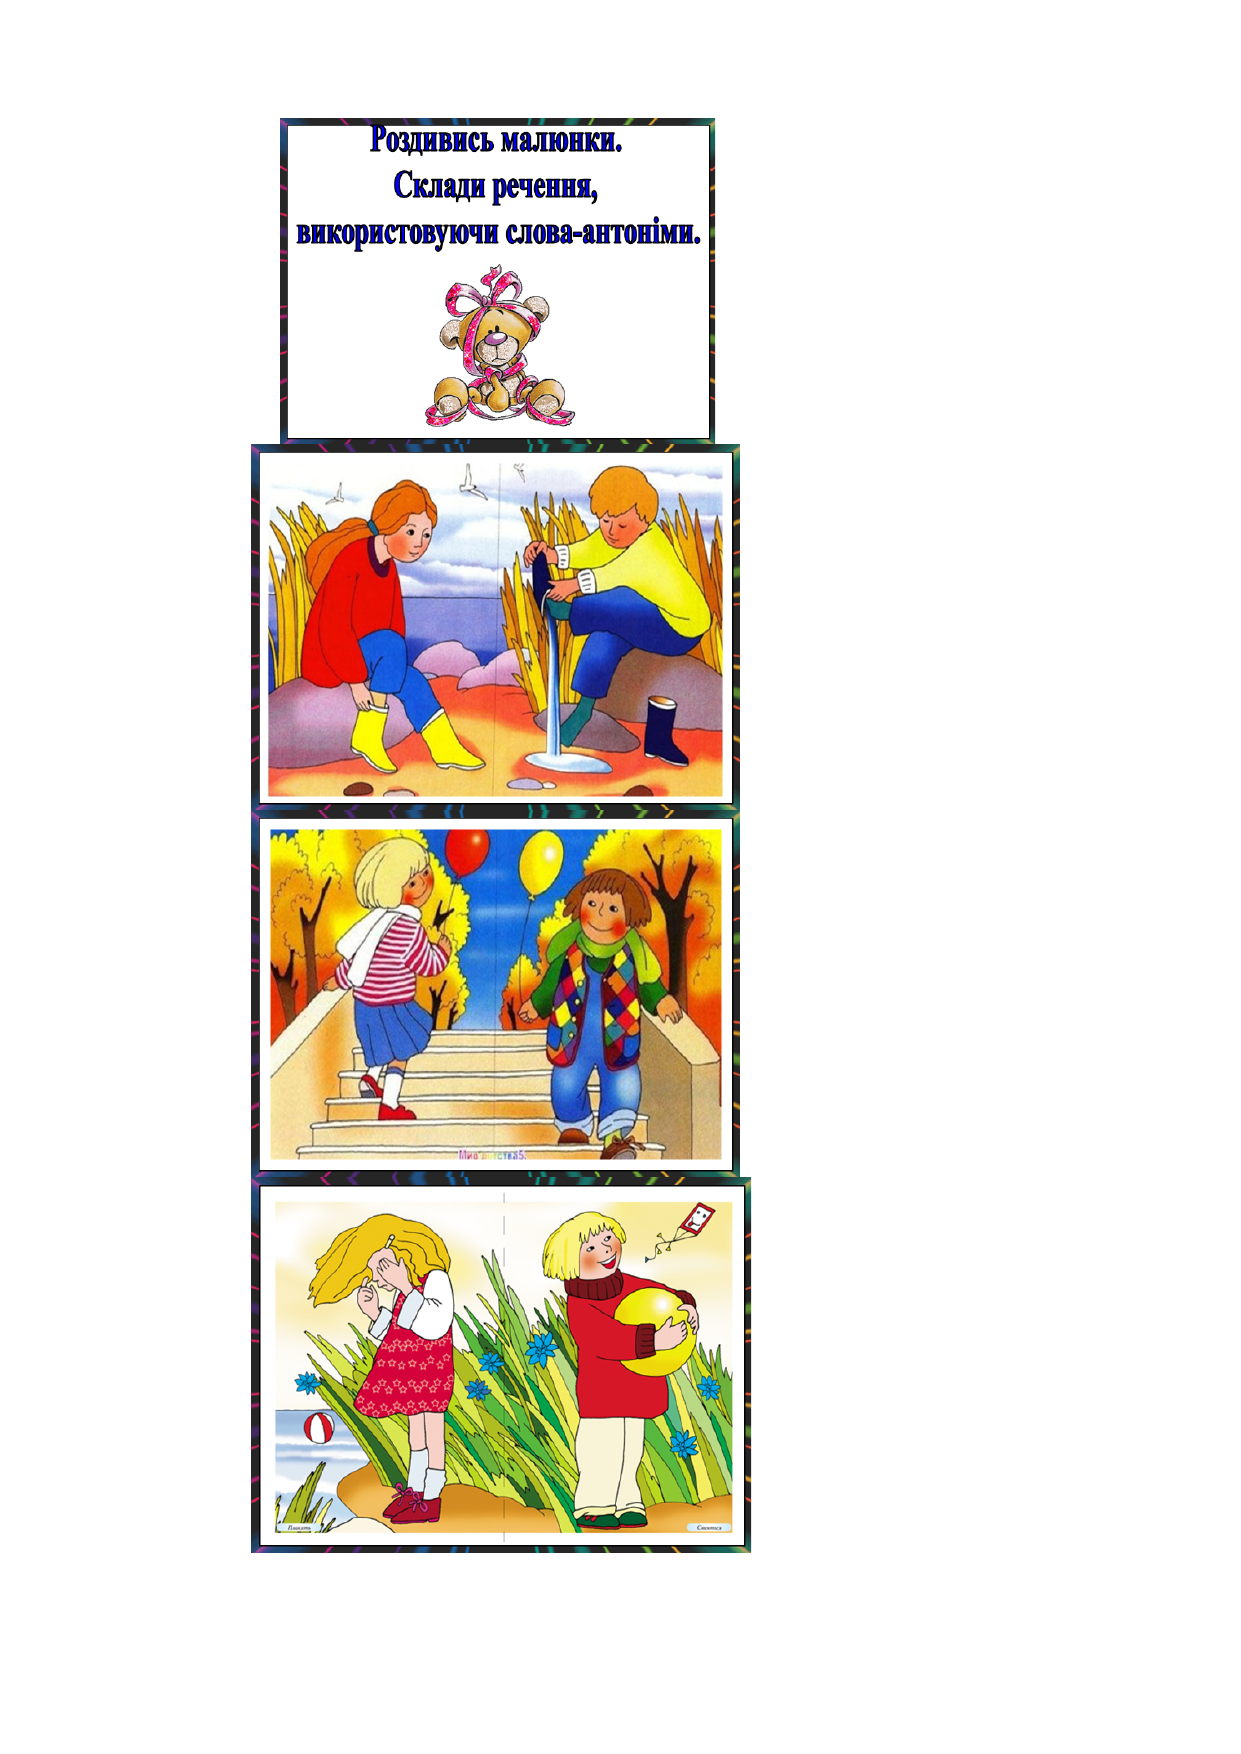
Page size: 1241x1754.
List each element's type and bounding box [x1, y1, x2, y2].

picture [251, 118, 752, 1553]
